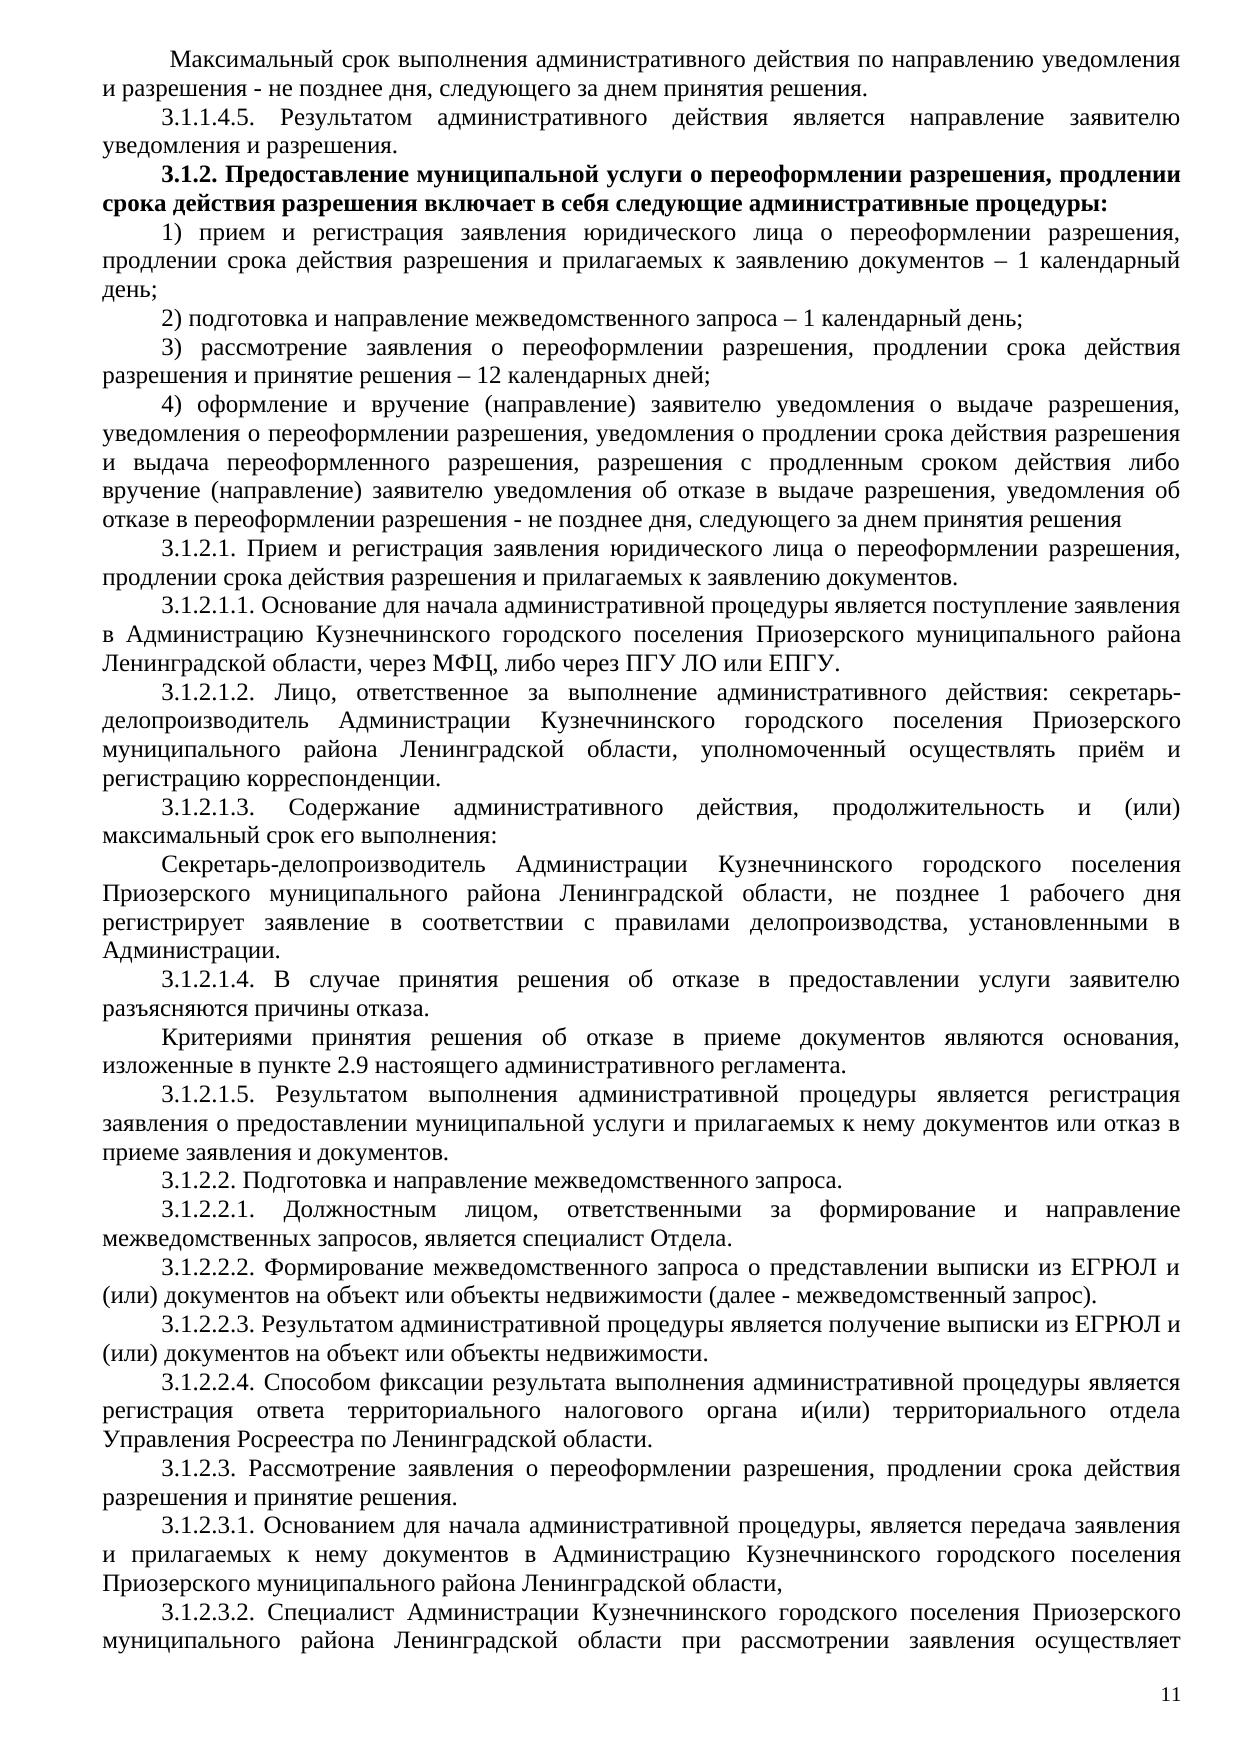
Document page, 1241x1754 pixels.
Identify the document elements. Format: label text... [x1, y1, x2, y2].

text Секретарь-делопроизводитель Администрации Кузнечнинского городского поселения Приозерского муниципального района Ленинградской области, не позднее 1 рабочего дня регистрирует заявление в соответствии с правилами делопроизводства, установленными в Администрации. [102, 849, 1181, 964]
text 3.1.2. Предоставление муниципальной услуги о переоформлении разрешения, продлении срока действия разрешения включает в себя следующие административные процедуры: [102, 159, 1181, 217]
text 3.1.2.3. Рассмотрение заявления о переоформлении разрешения, продлении срока действия разрешения и принятие решения. [102, 1453, 1181, 1511]
text Критериями принятия решения об отказе в приеме документов являются основания, изложенные в пункте 2.9 настоящего административного регламента. [102, 1022, 1181, 1079]
text 3.1.2.2.4. Способом фиксации результата выполнения административной процедуры является регистрация ответа территориального налогового органа и(или) территориального отдела Управления Росреестра по Ленинградской области. [102, 1367, 1181, 1453]
text Максимальный срок выполнения административного действия по направлению уведомления и разрешения - не позднее дня, следующего за днем принятия решения. [102, 44, 1181, 102]
text 3.1.2.2.2. Формирование межведомственного запроса о представлении выписки из ЕГРЮЛ и (или) документов на объект или объекты недвижимости (далее - межведомственный запрос). [102, 1252, 1181, 1309]
text 3.1.2.3.1. Основанием для начала административной процедуры, является передача заявления и прилагаемых к нему документов в Администрацию Кузнечнинского городского поселения Приозерского муниципального района Ленинградской области, [102, 1511, 1181, 1597]
text 3.1.2.1.1. Основание для начала административной процедуры является поступление заявления в Администрацию Кузнечнинского городского поселения Приозерского муниципального района Ленинградской области, через МФЦ, либо через ПГУ ЛО или ЕПГУ. [102, 591, 1181, 677]
text 3.1.2.1.4. В случае принятия решения об отказе в предоставлении услуги заявителю разъясняются причины отказа. [102, 964, 1181, 1022]
text 3.1.2.1.5. Результатом выполнения административной процедуры является регистрация заявления о предоставлении муниципальной услуги и прилагаемых к нему документов или отказ в приеме заявления и документов. [102, 1079, 1181, 1166]
text 4) оформление и вручение (направление) заявителю уведомления о выдаче разрешения, уведомления о переоформлении разрешения, уведомления о продлении срока действия разрешения и выдача переоформленного разрешения, разрешения с продленным сроком действия либо вручение (направление) заявителю уведомления об отказе в выдаче разрешения, уведомления об отказе в переоформлении разрешения - не позднее дня, следующего за днем принятия решения [102, 389, 1181, 533]
text 3.1.2.2.1. Должностным лицом, ответственными за формирование и направление межведомственных запросов, является специалист Отдела. [102, 1194, 1181, 1252]
text 3.1.1.4.5. Результатом административного действия является направление заявителю уведомления и разрешения. [102, 102, 1181, 159]
text 3.1.2.1.3. Содержание административного действия, продолжительность и (или) максимальный срок его выполнения: [102, 792, 1181, 849]
text 3.1.2.2.3. Результатом административной процедуры является получение выписки из ЕГРЮЛ и (или) документов на объект или объекты недвижимости. [102, 1309, 1181, 1367]
text 3.1.2.2. Подготовка и направление межведомственного запроса. [102, 1166, 1181, 1194]
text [102, 1597, 1181, 1654]
text 3.1.2.1.2. Лицо, ответственное за выполнение административного действия: секретарь-делопроизводитель Администрации Кузнечнинского городского поселения Приозерского муниципального района Ленинградской области, уполномоченный осуществлять приём и регистрацию корреспонденции. [102, 677, 1181, 792]
text 1) прием и регистрация заявления юридического лица о переоформлении разрешения, продлении срока действия разрешения и прилагаемых к заявлению документов – 1 календарный день; [102, 217, 1181, 303]
text 3.1.2.1. Прием и регистрация заявления юридического лица о переоформлении разрешения, продлении срока действия разрешения и прилагаемых к заявлению документов. [102, 533, 1181, 591]
text 2) подготовка и направление межведомственного запроса – 1 календарный день; [102, 303, 1181, 332]
text 3) рассмотрение заявления о переоформлении разрешения, продлении срока действия разрешения и принятие решения – 12 календарных дней; [102, 332, 1181, 389]
